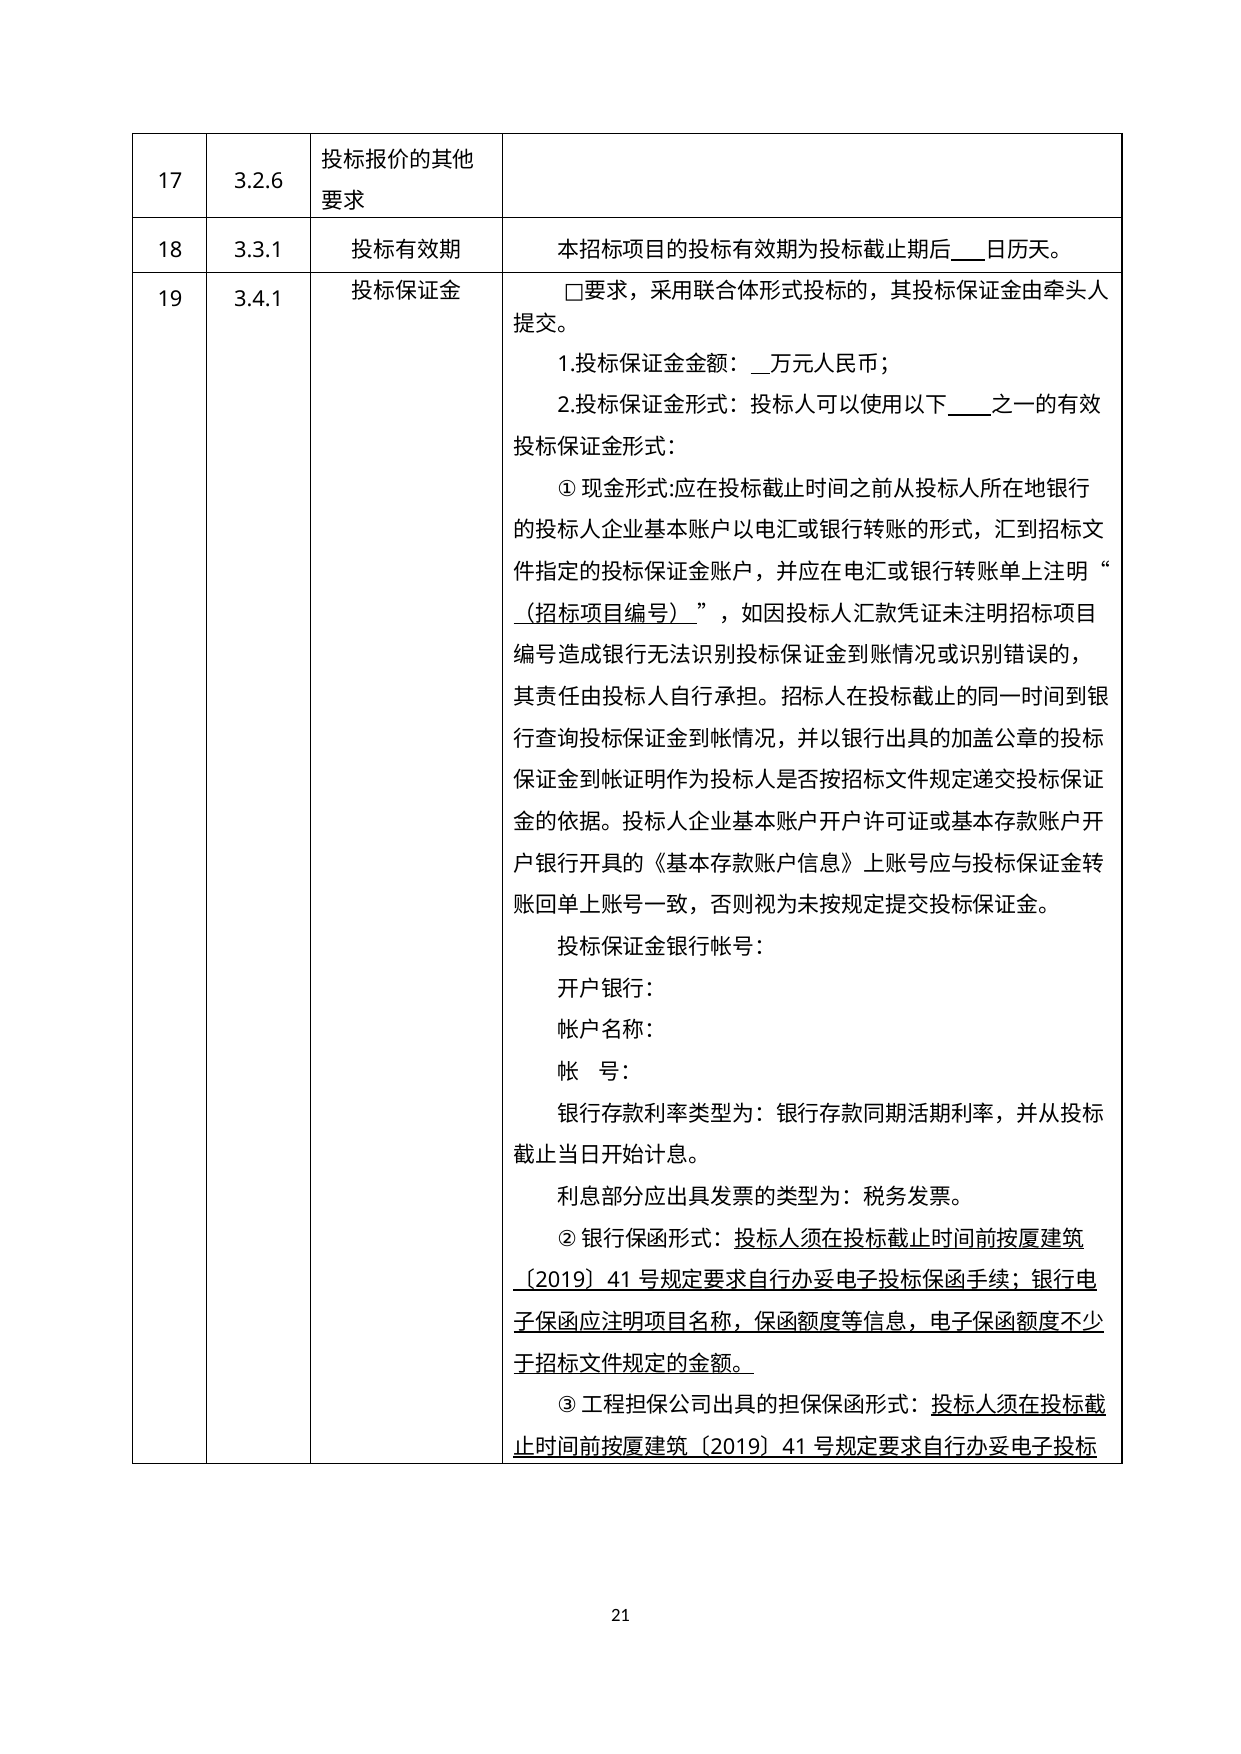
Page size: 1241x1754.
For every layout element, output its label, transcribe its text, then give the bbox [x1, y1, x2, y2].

table_cell 投标保证金 [311, 273, 502, 1463]
table_cell 17 [133, 134, 206, 217]
table_cell 18 [133, 218, 206, 272]
table_cell 3.3.1 [207, 218, 310, 272]
table_cell 投标有效期 [311, 218, 502, 272]
table_cell 19 [133, 273, 206, 1463]
table_cell 本招标项目的投标有效期为投标截止期后 日历天。 [503, 218, 1121, 272]
table_cell 3.4.1 [207, 273, 310, 1463]
table_cell 投标报价的其他要求 [311, 134, 502, 217]
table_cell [503, 273, 1121, 1463]
table_cell 3.2.6 [207, 134, 310, 217]
table_cell [503, 134, 1121, 217]
